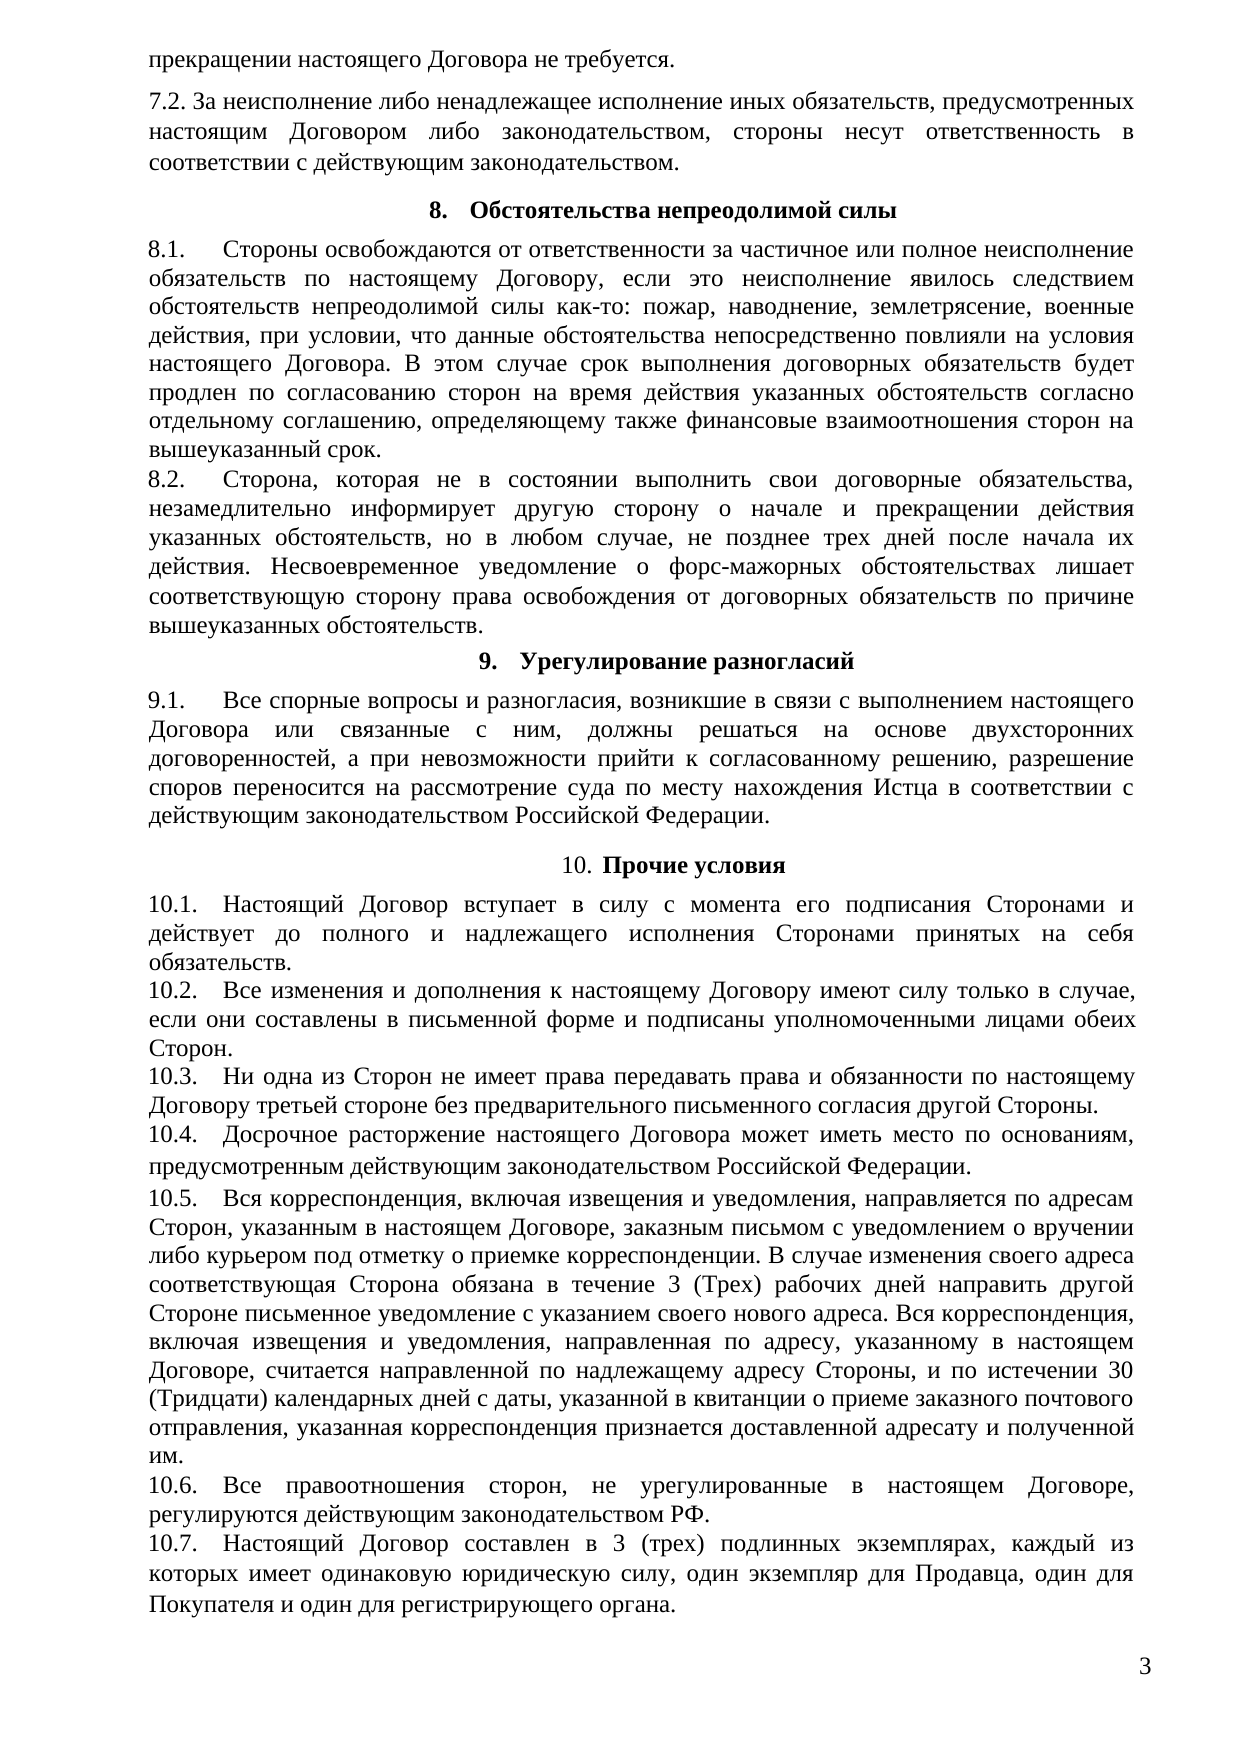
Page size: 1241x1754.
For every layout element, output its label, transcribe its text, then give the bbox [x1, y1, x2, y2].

list Все правоотношения сторон, не урегулированные в настоящем Договоре, регулируются действующим законодательством РФ. [148, 1470, 1135, 1528]
list Настоящий Договор вступает в силу с момента его подписания Сторонами и действует до полного и надлежащего исполнения Сторонами принятых на себя обязательств. [148, 890, 1135, 975]
list Настоящий Договор составлен в 3 (трех) подлинных экземплярах, каждый из которых имеет одинаковую юридическую силу, один экземпляр для Продавца, один для Покупателя и один для регистрирующего органа. [148, 1528, 1135, 1618]
list Стороны освобождаются от ответственности за частичное или полное неисполнение обязательств по настоящему Договору, если это неисполнение явилось следствием обстоятельств непреодолимой силы как-то: пожар, наводнение, землетрясение, военные действия, при условии, что данные обстоятельства непосредственно повлияли на условия настоящего Договора. В этом случае срок выполнения договорных обязательств будет продлен по согласованию сторон на время действия указанных обстоятельств согласно отдельному соглашению, определяющему также финансовые взаимоотношения сторон на вышеуказанный срок. [148, 234, 1135, 463]
list Прочие условия [561, 858, 1152, 877]
list Сторона, которая не в состоянии выполнить свои договорные обязательства, незамедлительно информирует другую сторону о начале и прекращении действия указанных обстоятельств, но в любом случае, не позднее трех дней после начала их действия. Несвоевременное уведомление о форс-мажорных обстоятельствах лишает соответствующую сторону права освобождения от договорных обязательств по причине вышеуказанных обстоятельств. [148, 464, 1135, 639]
text 7.2. За неисполнение либо ненадлежащее исполнение иных обязательств, предусмотренных настоящим Договором либо законодательством, стороны несут ответственность в соответствии с действующим законодательством. [148, 86, 1135, 175]
list Вся корреспонденция, включая извещения и уведомления, направляется по адресам Сторон, указанным в настоящем Договоре, заказным письмом с уведомлением о вручении либо курьером под отметку о приемке корреспонденции. В случае изменения своего адреса соответствующая Сторона обязана в течение 3 (Трех) рабочих дней направить другой Стороне письменное уведомление с указанием своего нового адреса. Вся корреспонденция, включая извещения и уведомления, направленная по адресу, указанному в настоящем Договоре, считается направленной по надлежащему адресу Стороны, и по истечении 30 (Тридцати) календарных дней с даты, указанной в квитанции о приеме заказного почтового отправления, указанная корреспонденция признается доставленной адресату и полученной им. [148, 1184, 1135, 1469]
list Все изменения и дополнения к настоящему Договору имеют силу только в случае, если они составлены в письменной форме и подписаны уполномоченными лицами обеих Сторон. [148, 976, 1137, 1062]
list Обстоятельства непреодолимой силы [429, 203, 1152, 222]
list Ни одна из Сторон не имеет права передавать права и обязанности по настоящему Договору третьей стороне без предварительного письменного согласия другой Стороны. [148, 1062, 1137, 1119]
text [148, 44, 1133, 73]
list Все спорные вопросы и разногласия, возникшие в связи с выполнением настоящего Договора или связанные с ним, должны решаться на основе двухсторонних договоренностей, а при невозможности прийти к согласованному решению, разрешение споров переносится на рассмотрение суда по месту нахождения Истца в соответствии с действующим законодательством Российской Федерации. [148, 685, 1135, 829]
list Досрочное расторжение настоящего Договора может иметь место по основаниям, предусмотренным действующим законодательством Российской Федерации. [148, 1119, 1135, 1180]
list Урегулирование разногласий [478, 654, 1152, 673]
